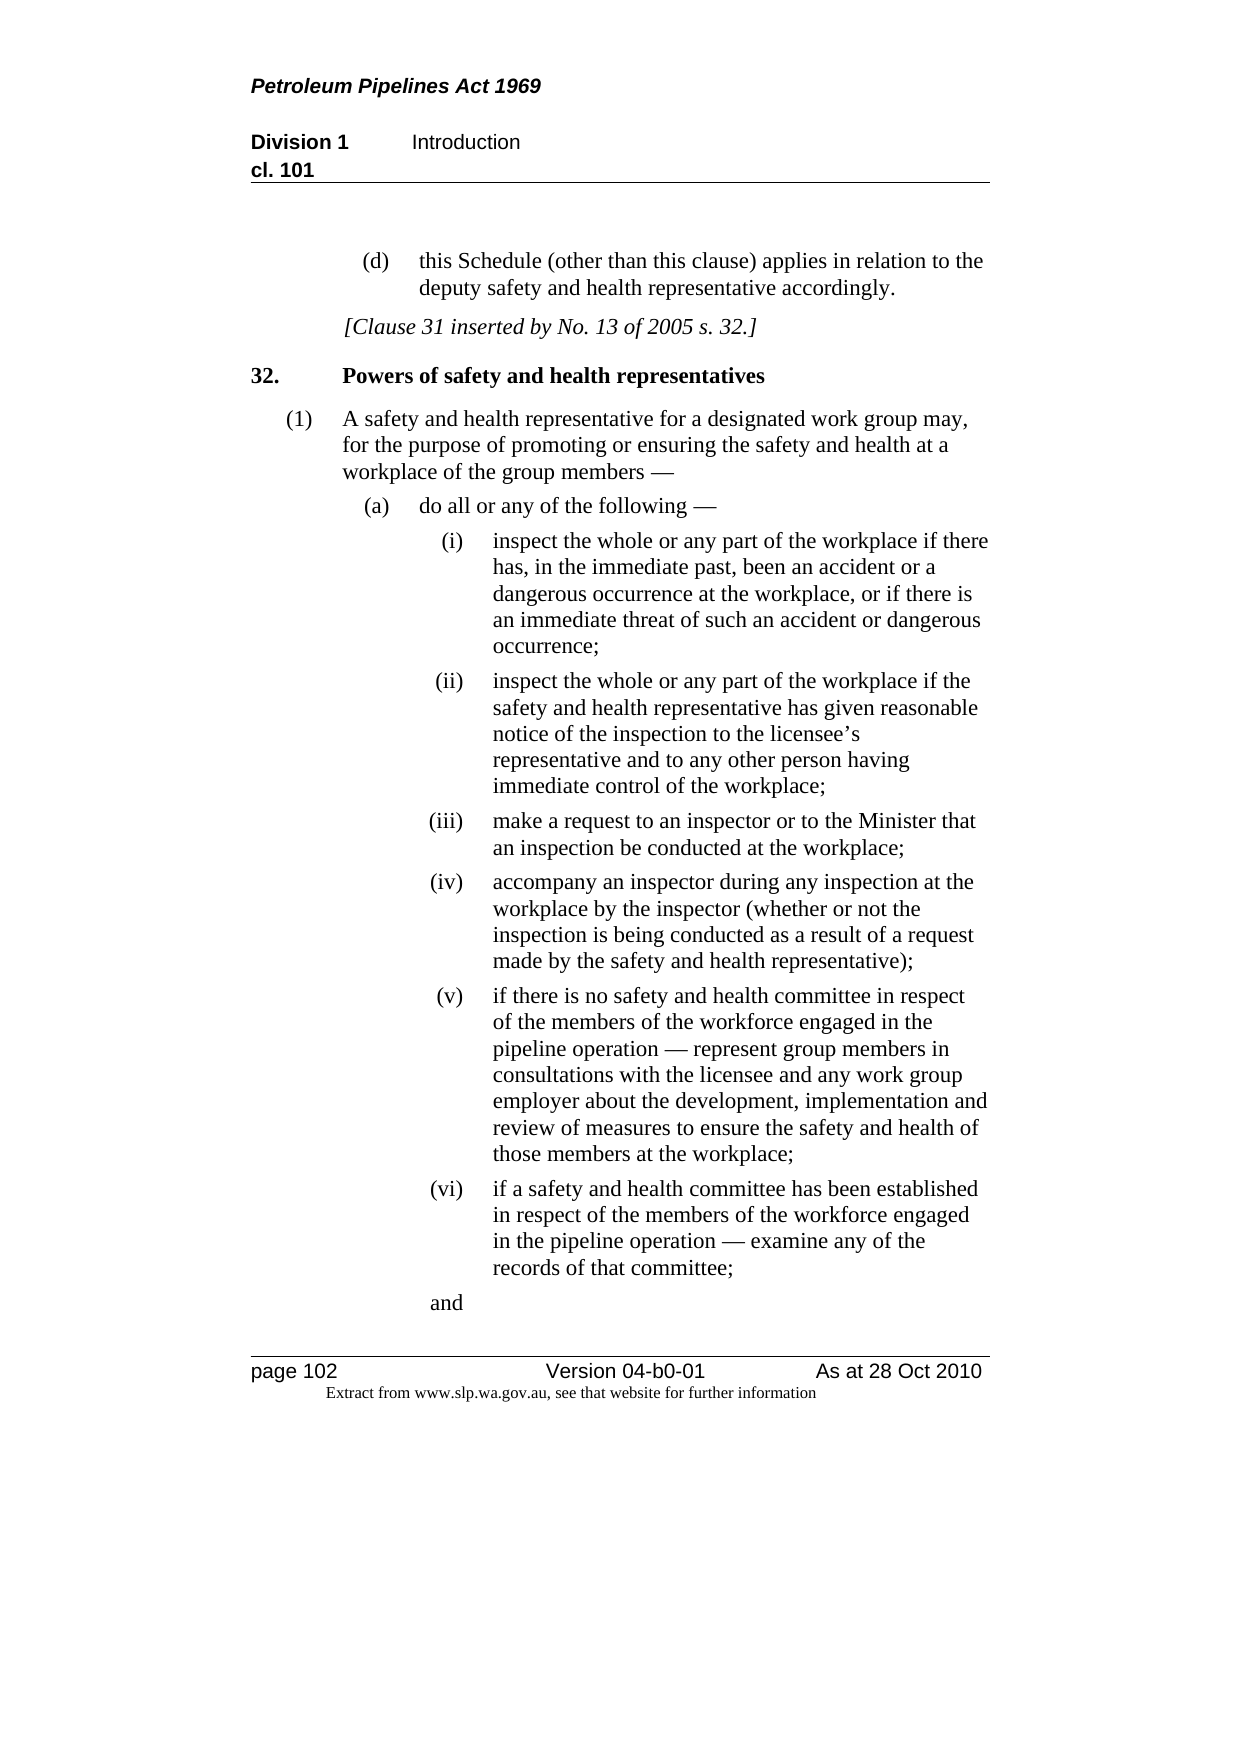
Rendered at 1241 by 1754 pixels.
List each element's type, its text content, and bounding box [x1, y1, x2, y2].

text (a) do all or any of the following — [251, 492, 990, 519]
text (1) A safety and health representative for a designated work group may, for the purpose of promoting or ensuring the safety and health at a workplace of the group members — [251, 405, 990, 484]
subtitle 32. Powers of safety and health representatives [251, 362, 990, 388]
text (ii) inspect the whole or any part of the workplace if the safety and health representative has given reasonable notice of the inspection to the licensee’s representative and to any other person having immediate control of the workplace; [251, 667, 990, 799]
text (vi) if a safety and health committee has been established in respect of the members of the workforce engaged in the pipeline operation — examine any of the records of that committee; [251, 1175, 990, 1280]
text (d) this Schedule (other than this clause) applies in relation to the deputy safety and health representative accordingly. [251, 247, 990, 300]
text (iii) make a request to an inspector or to the Minister that an inspection be conducted at the workplace; [251, 807, 990, 860]
text and [251, 1289, 990, 1315]
text (i) inspect the whole or any part of the workplace if there has, in the immediate past, been an accident or a dangerous occurrence at the workplace, or if there is an immediate threat of such an accident or dangerous occurrence; [251, 527, 990, 659]
text (v) if there is no safety and health committee in respect of the members of the workforce engaged in the pipeline operation — represent group members in consultations with the licensee and any work group employer about the development, implementation and review of measures to ensure the safety and health of those members at the workplace; [251, 982, 990, 1167]
text (iv) accompany an inspector during any inspection at the workplace by the inspector (whether or not the inspection is being conducted as a result of a request made by the safety and health representative); [251, 868, 990, 974]
text [Clause 31 inserted by No. 13 of 2005 s. 32.] [251, 313, 990, 339]
